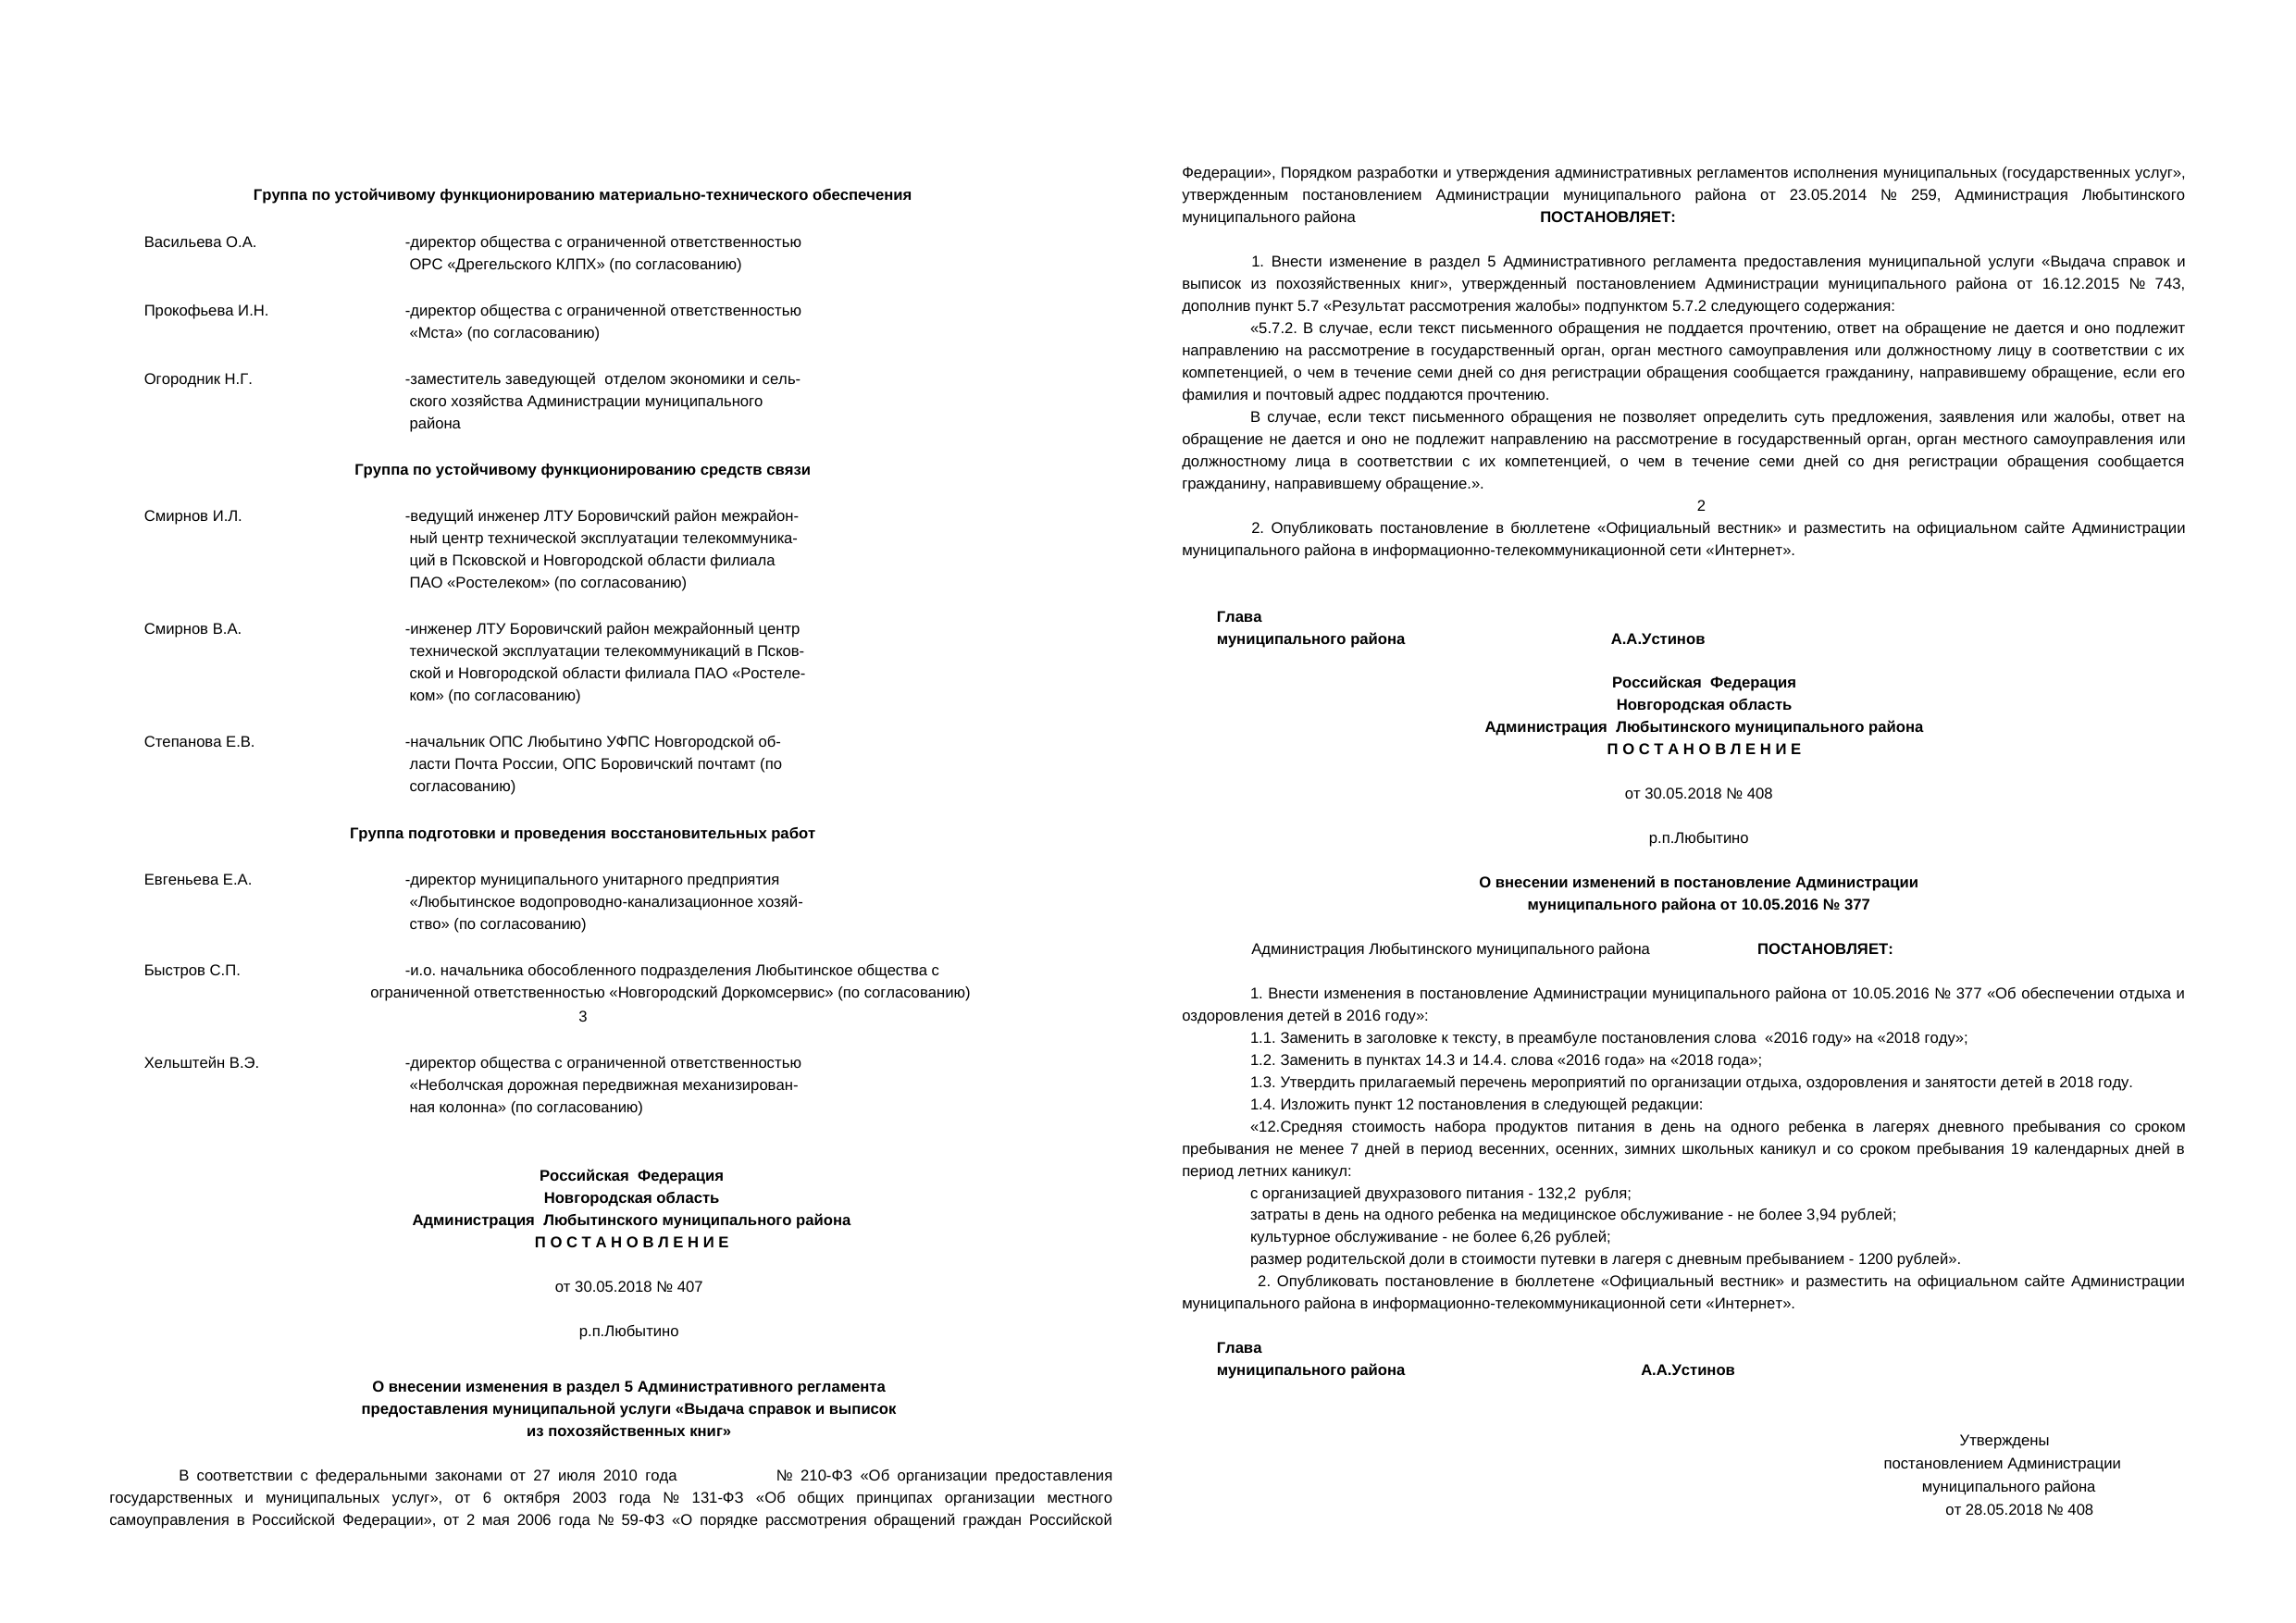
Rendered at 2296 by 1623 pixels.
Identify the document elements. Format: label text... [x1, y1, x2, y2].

table_cell -директор муниципального унитарного предприятия «Любытинское водопроводно-канализационное хозяй- ство» (по согласованию) [360, 849, 1022, 939]
table_cell Хельштейн В.Э. [99, 1032, 360, 1122]
text Российская Федерация [109, 1167, 1119, 1184]
text Администрация Любытинского муниципального района [109, 1211, 1119, 1229]
table_cell Смирнов И.Л. [99, 485, 360, 598]
table_cell -директор общества с ограниченной ответственностью «Неболчская дорожная передвижная механизирован- ная колонна» (по согласованию) [360, 1032, 1022, 1122]
text муниципального района [1182, 1474, 2235, 1497]
text муниципального района А.А.Устинов [1182, 1361, 2235, 1379]
text постановлением Администрации [1182, 1451, 2235, 1474]
table_cell Степанова Е.В. [99, 711, 360, 801]
text из похозяйственных книг» [109, 1422, 1113, 1440]
text О внесении изменений в постановление Администрации [1182, 873, 2181, 891]
table_cell Прокофьева И.Н. [99, 279, 360, 348]
text 1.3. Утвердить прилагаемый перечень мероприятий по организации отдыха, оздоровления и занятости детей в 2018 году. [1182, 1072, 2186, 1091]
text Администрация Любытинского муниципального района ПОСТАНОВЛЯЕТ: [1182, 940, 2186, 958]
table_cell Быстров С.П. [99, 939, 360, 1008]
text размер родительской доли в стоимости путевки в лагеря с дневным пребыванием - 1200 рублей». [1182, 1250, 2186, 1268]
text р.п.Любытино [1182, 829, 2181, 847]
table_cell Васильева О.А. [99, 211, 360, 279]
text «12.Средняя стоимость набора продуктов питания в день на одного ребенка в лагерях дневного пребывания со сроком пребывания не менее 7 дней в период весенних, осенних, зимних школьных каникул и со сроком пребывания 19 календарных дней в период летних каникул: [1182, 1117, 2186, 1179]
text от 28.05.2018 № 408 [1182, 1497, 2235, 1520]
text «5.7.2. В случае, если текст письменного обращения не поддается прочтению, ответ на обращение не дается и оно подлежит направлению на рассмотрение в государственный орган, орган местного самоуправления или должностному лицу в соответствии с их компетенцией, о чем в течение семи дней со дня регистрации обращения сообщается гражданину, направившему обращение, если его фамилия и почтовый адрес поддаются прочтению. [1182, 319, 2186, 403]
text Российская Федерация [1182, 674, 2191, 691]
text р.п.Любытино [109, 1322, 1113, 1340]
text В соответствии с федеральными законами от 27 июля 2010 года № 210-ФЗ «Об организации предоставления государственных и муниципальных услуг», от 6 октября 2003 года № 131-ФЗ «Об общих принципах организации местного самоуправления в Российской Федерации», от 2 мая 2006 года № 59-ФЗ «О порядке рассмотрения обращений граждан Российской Федерации», Порядком разработки и утверждения административных регламентов исполнения муниципальных (государственных услуг», утвержденным постановлением Администрации муниципального района от 23.05.2014 № 259, Администрация Любытинского муниципального района ПОСТАНОВЛЯЕТ: [1182, 164, 2186, 226]
text с организацией двухразового питания - 132,2 рубля; [1182, 1183, 2186, 1201]
table_cell Огородник Н.Г. [99, 348, 360, 439]
table_cell -заместитель заведующей отделом экономики и сель- ского хозяйства Администрации муниципального района [360, 348, 1022, 439]
table_cell -начальник ОПС Любытино УФПС Новгородской об- ласти Почта России, ОПС Боровичский почтамт (по согласованию) [360, 711, 1022, 801]
text затраты в день на одного ребенка на медицинское обслуживание - не более 3,94 рублей; [1182, 1206, 2186, 1223]
text О внесении изменения в раздел 5 Административного регламента [109, 1378, 1113, 1395]
text муниципального района А.А.Устинов [1182, 629, 2235, 647]
text Новгородская область [109, 1189, 1119, 1207]
table_cell Группа подготовки и проведения восстановительных работ [99, 801, 1022, 849]
text предоставления муниципальной услуги «Выдача справок и выписок [109, 1400, 1113, 1418]
text Администрация Любытинского муниципального района [1182, 718, 2191, 736]
table_cell -директор общества с ограниченной ответственностью «Мста» (по согласованию) [360, 279, 1022, 348]
table_cell Группа по устойчивому функционированию средств связи [99, 439, 1022, 485]
text П О С Т А Н О В Л Е Н И Е [109, 1233, 1119, 1251]
table_cell Смирнов В.А. [99, 598, 360, 711]
table_cell Евгеньева Е.А. [99, 849, 360, 939]
text 2. Опубликовать постановление в бюллетене «Официальный вестник» и разместить на официальном сайте Администрации муниципального района в информационно-телекоммуникационной сети «Интернет». [1182, 1272, 2186, 1312]
table_cell -и.о. начальника обособленного подразделения Любытинское общества с ограниченной ответственностью «Новгородский Доркомсервис» (по согласованию) [360, 939, 1022, 1008]
text от 30.05.2018 № 407 [109, 1278, 1113, 1295]
text В соответствии с федеральными законами от 27 июля 2010 года № 210-ФЗ «Об организации предоставления государственных и муниципальных услуг», от 6 октября 2003 года № 131-ФЗ «Об общих принципах организации местного самоуправления в Российской Федерации», от 2 мая 2006 года № 59-ФЗ «О порядке рассмотрения обращений граждан Российской Федерации», Порядком разработки и утверждения административных регламентов исполнения муниципальных (государственных услуг», утвержденным постановлением Администрации муниципального района от 23.05.2014 № 259, Администрация Любытинского муниципального района ПОСТАНОВЛЯЕТ: [109, 1466, 1113, 1529]
text 1.2. Заменить в пунктах 14.3 и 14.4. слова «2016 года» на «2018 года»; [1182, 1051, 2186, 1069]
text П О С Т А Н О В Л Е Н И Е [1182, 740, 2191, 758]
text муниципального района от 10.05.2016 № 377 [1182, 896, 2181, 913]
text 2. Опубликовать постановление в бюллетене «Официальный вестник» и разместить на официальном сайте Администрации муниципального района в информационно-телекоммуникационной сети «Интернет». [1182, 519, 2186, 559]
text 1.4. Изложить пункт 12 постановления в следующей редакции: [1182, 1095, 2186, 1113]
text культурное обслуживание - не более 6,26 рублей; [1182, 1228, 2186, 1245]
text Глава [1182, 607, 2235, 626]
table_cell -инженер ЛТУ Боровичский район межрайонный центр технической эксплуатации телекоммуникаций в Псков- ской и Новгородской области филиала ПАО «Ростеле- ком» (по согласованию) [360, 598, 1022, 711]
text 1. Внести изменения в постановление Администрации муниципального района от 10.05.2016 № 377 «Об обеспечении отдыха и оздоровления детей в 2016 году»: [1182, 985, 2186, 1024]
text 1.1. Заменить в заголовке к тексту, в преамбуле постановления слова «2016 году» на «2018 году»; [1182, 1029, 2186, 1047]
text Утверждены [1182, 1428, 2235, 1451]
text от 30.05.2018 № 408 [1182, 785, 2181, 802]
text Глава [1182, 1339, 2235, 1357]
text 1. Внести изменение в раздел 5 Административного регламента предоставления муниципальной услуги «Выдача справок и выписок из похозяйственных книг», утвержденный постановлением Администрации муниципального района от 16.12.2015 № 743, дополнив пункт 5.7 «Результат рассмотрения жалобы» подпунктом 5.7.2 следующего содержания: [1182, 253, 2186, 315]
text Новгородская область [1182, 696, 2191, 713]
table_cell -ведущий инженер ЛТУ Боровичский район межрайон- ный центр технической эксплуатации телекоммуника- ций в Псковской и Новгородской области филиала ПАО «Ростелеком» (по согласованию) [360, 485, 1022, 598]
table_cell Группа по устойчивому функционированию материально-технического обеспечения [99, 164, 1022, 210]
text 2 [1182, 497, 2186, 514]
table_cell 3 [99, 1008, 1022, 1032]
table_cell -директор общества с ограниченной ответственностью ОРС «Дрегельского КЛПХ» (по согласованию) [360, 211, 1022, 279]
text В случае, если текст письменного обращения не позволяет определить суть предложения, заявления или жалобы, ответ на обращение не дается и оно не подлежит направлению на рассмотрение в государственный орган, орган местного самоуправления или должностному лица в соответствии с их компетенцией, о чем в течение семи дней со дня регистрации обращения сообщается гражданину, направившему обращение.». [1182, 408, 2186, 492]
